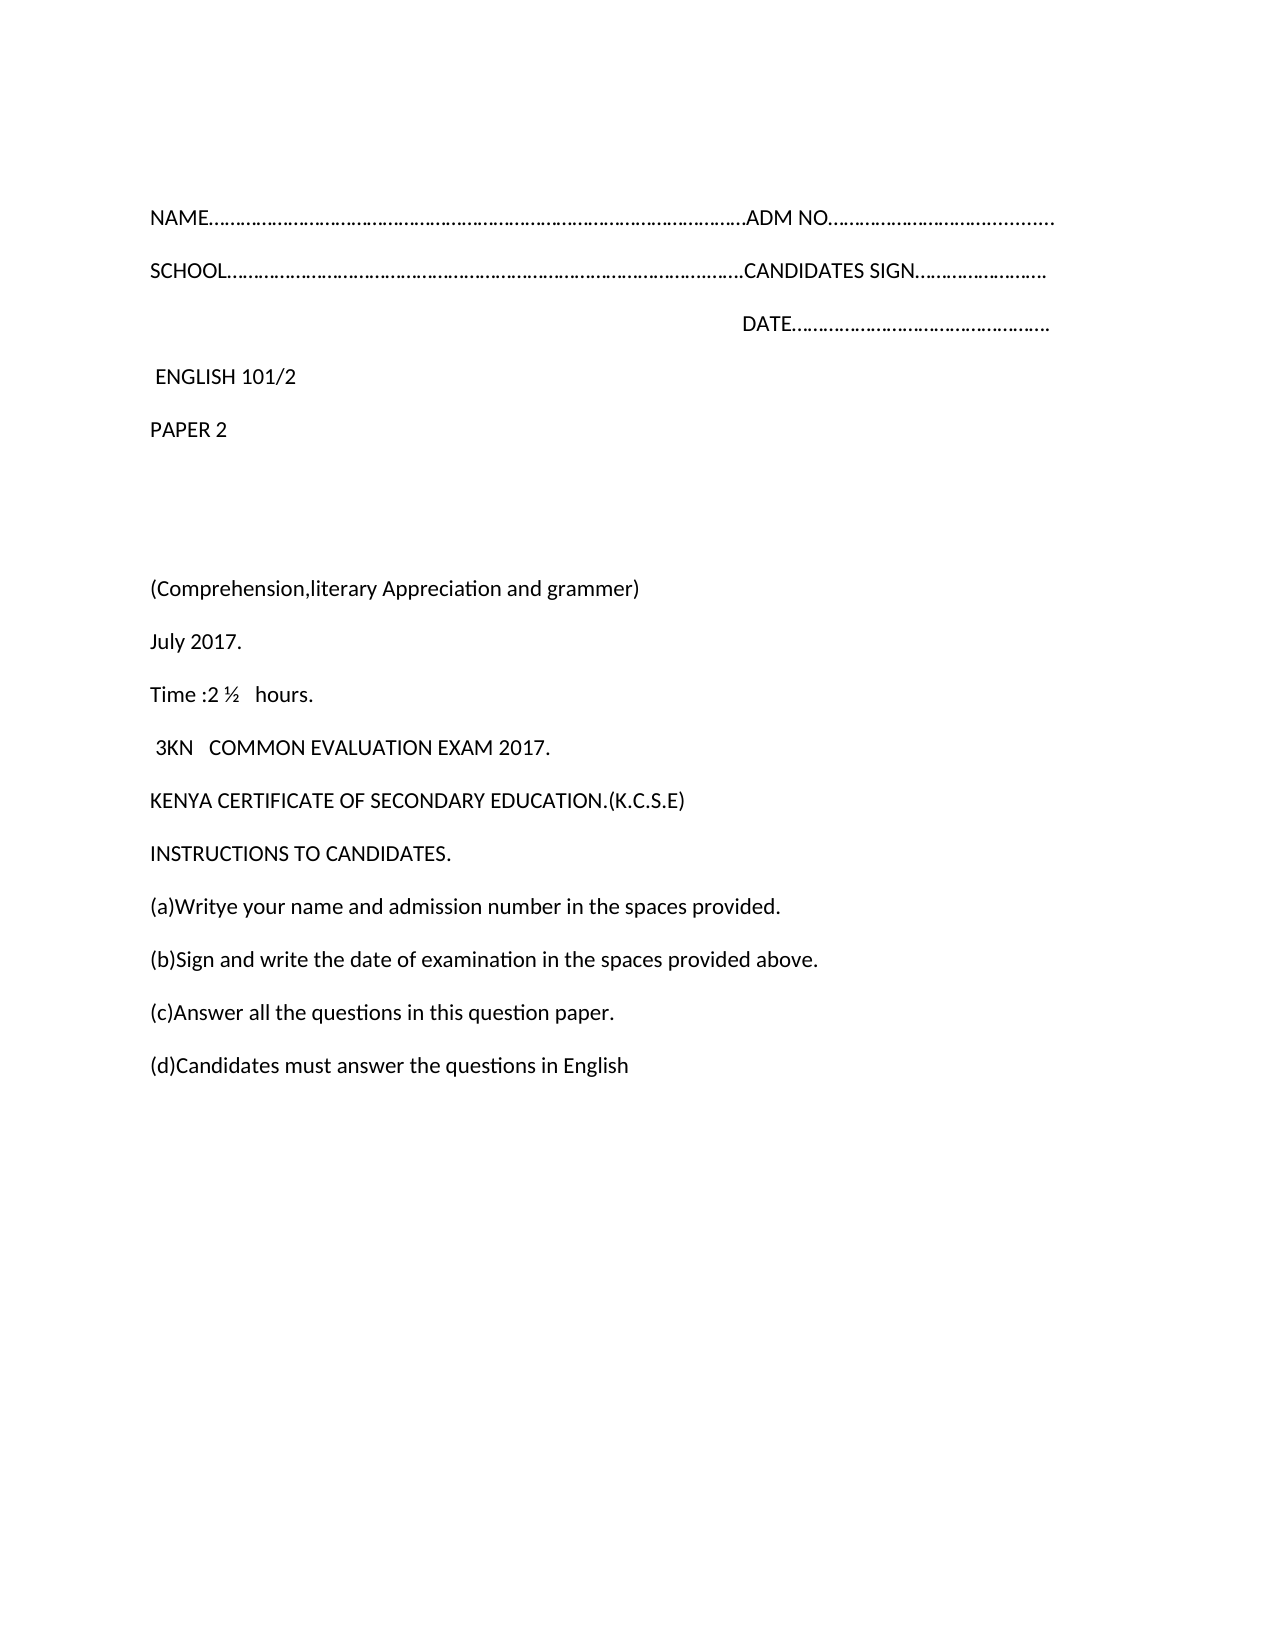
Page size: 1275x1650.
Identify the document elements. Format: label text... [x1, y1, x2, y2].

text (Comprehension,literary Appreciation and grammer) [150, 574, 1125, 602]
text Time :2 ½ hours. [150, 680, 1125, 708]
text PAPER 2 [150, 415, 1125, 443]
text KENYA CERTIFICATE OF SECONDARY EDUCATION.(K.C.S.E) [150, 786, 1125, 814]
text July 2017. [150, 627, 1125, 655]
text (d)Candidates must answer the questions in English [150, 1051, 1125, 1079]
text (a)Writye your name and admission number in the spaces provided. [150, 892, 1125, 920]
text SCHOOL……………………………………………………………………………….…….CANDIDATES SIGN……………………. [150, 256, 1125, 284]
text (b)Sign and write the date of examination in the spaces provided above. [150, 945, 1125, 973]
text NAME…………………………………………………………………………………………ADM NO…………………………............ [150, 203, 1125, 231]
text 3KN COMMON EVALUATION EXAM 2017. [150, 733, 1125, 761]
text (c)Answer all the questions in this question paper. [150, 998, 1125, 1026]
text ENGLISH 101/2 [150, 362, 1125, 390]
text INSTRUCTIONS TO CANDIDATES. [150, 839, 1125, 867]
text DATE…………………………………………. [150, 309, 1125, 337]
